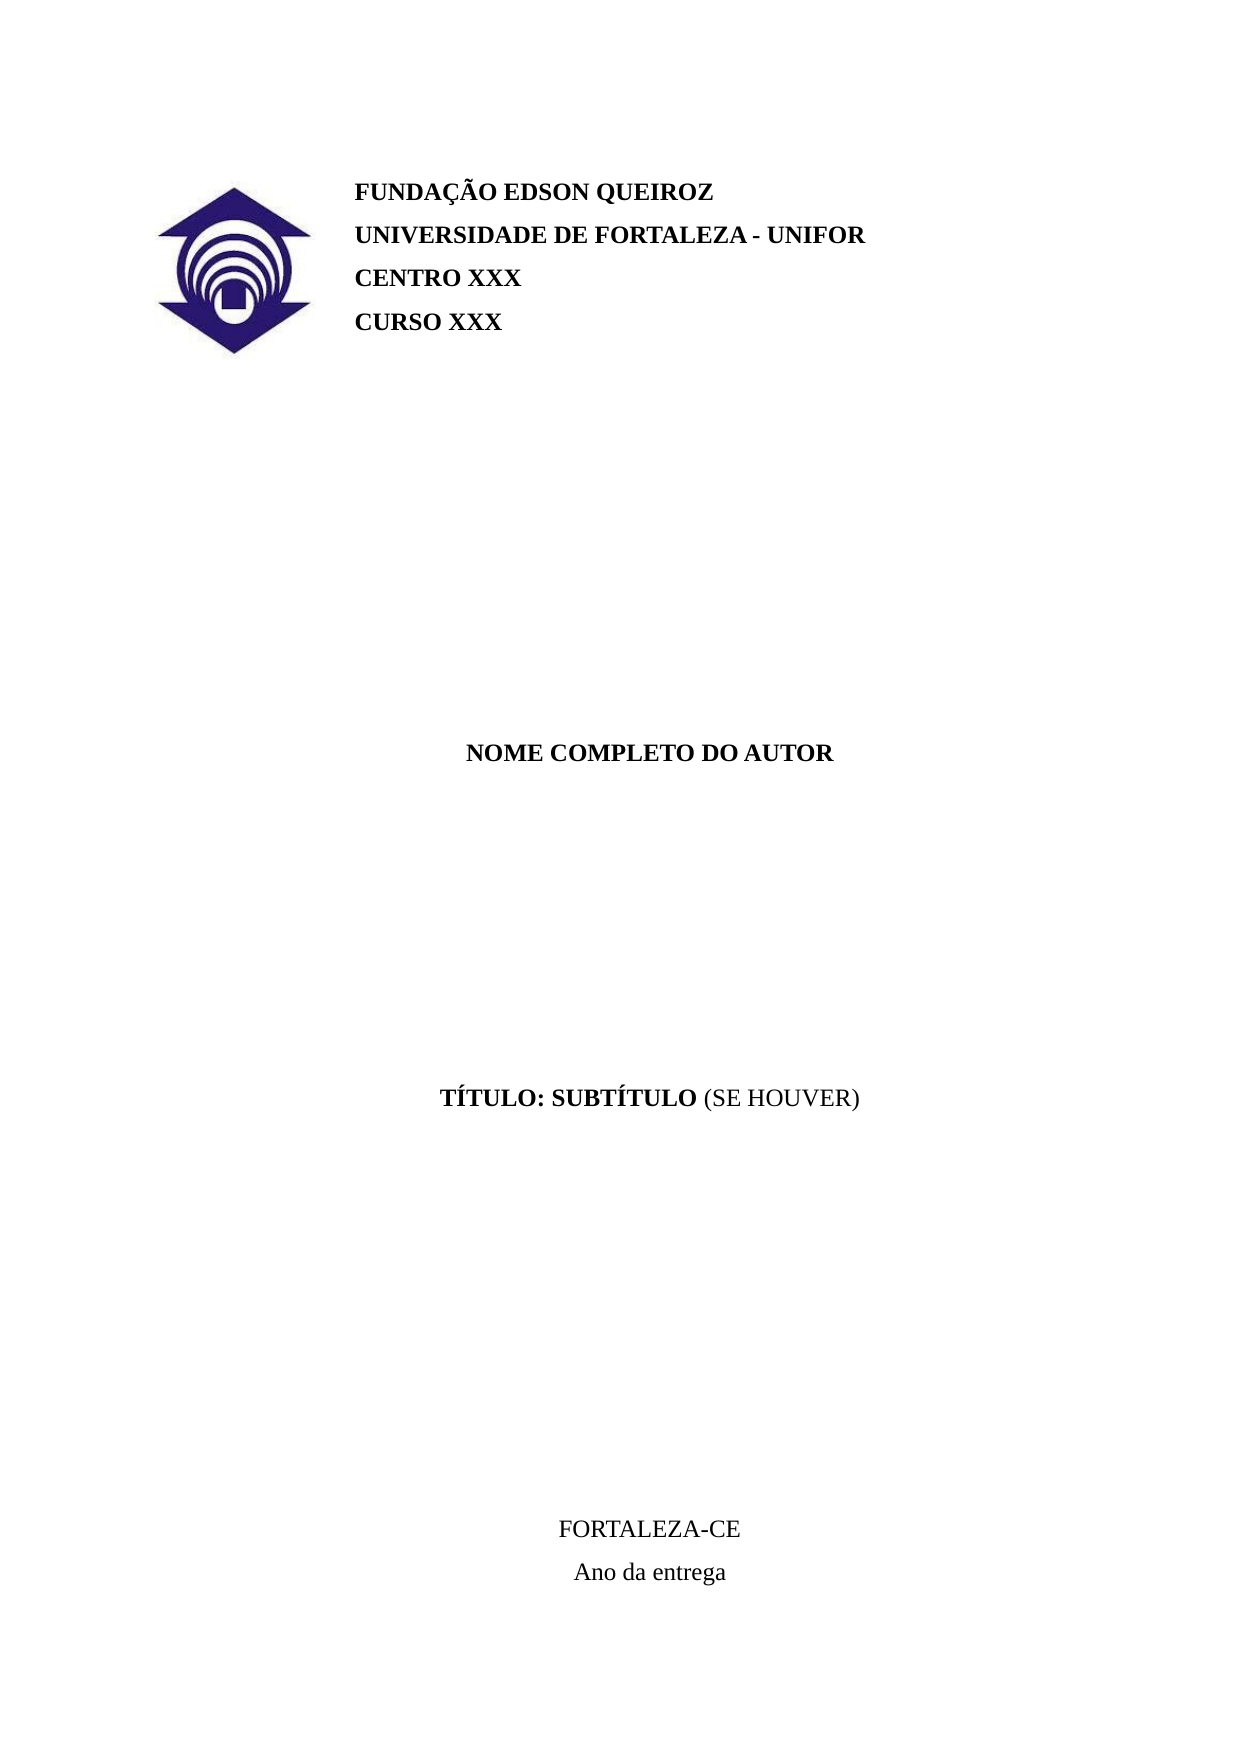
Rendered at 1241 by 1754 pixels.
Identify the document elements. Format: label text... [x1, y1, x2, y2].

text Ano da entrega [177, 1557, 1122, 1586]
text CURSO XXX [354, 307, 1122, 335]
text UNIVERSIDADE DE FORTALEZA - UNIFOR [354, 220, 1122, 249]
text CENTRO XXX [354, 263, 1122, 292]
text NOME COMPLETO DO AUTOR [177, 738, 1122, 767]
picture [154, 181, 316, 360]
text FUNDAÇÃO EDSON QUEIROZ [354, 177, 1122, 206]
text FORTALEZA-CE [177, 1514, 1122, 1543]
text TÍTULO: SUBTÍTULO (SE HOUVER) [177, 1083, 1122, 1112]
